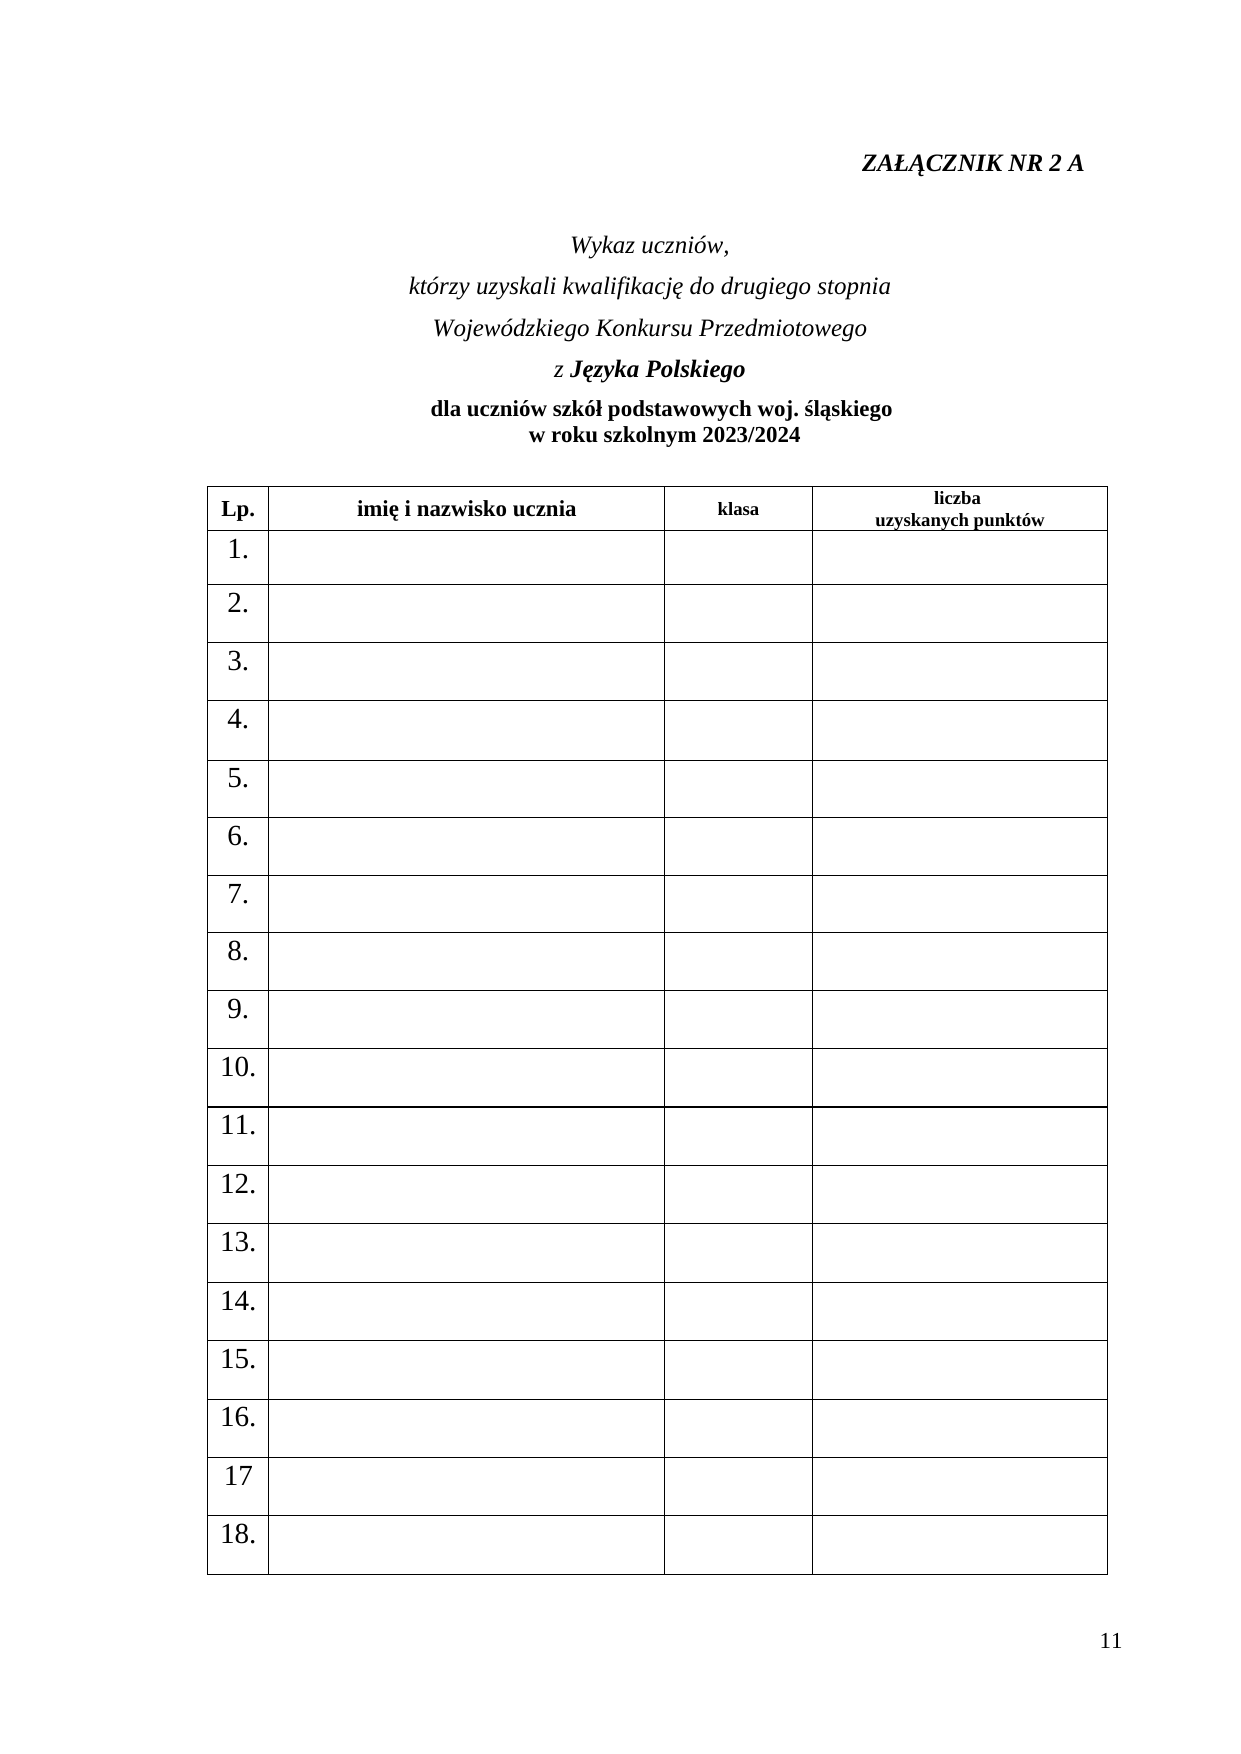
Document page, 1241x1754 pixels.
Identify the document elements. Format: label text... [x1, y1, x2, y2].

table_cell 8. [208, 933, 268, 990]
table_cell [269, 1108, 664, 1165]
table_cell [813, 991, 1107, 1048]
table_cell 14. [208, 1283, 268, 1340]
table_cell 13. [208, 1224, 268, 1282]
table_cell 15. [208, 1341, 268, 1398]
table_cell [269, 531, 664, 584]
table_header imię i nazwisko ucznia [269, 487, 664, 530]
table_cell [269, 1224, 664, 1282]
table_cell [665, 1108, 812, 1165]
table_cell 17 [208, 1458, 268, 1515]
table_cell 3. [208, 643, 268, 700]
text ZAŁĄCZNIK NR 2 A [148, 148, 1085, 176]
table_cell [269, 643, 664, 700]
text Wojewódzkiego Konkursu Przedmiotowego [177, 313, 1122, 341]
table_cell [269, 701, 664, 759]
text Wykaz uczniów, [177, 230, 1122, 259]
table_cell [665, 643, 812, 700]
table_cell [813, 1224, 1107, 1282]
table_cell [813, 1049, 1107, 1106]
table_cell [813, 876, 1107, 932]
table_cell [665, 701, 812, 759]
table_cell [813, 1108, 1107, 1165]
text dla uczniów szkół podstawowych woj. śląskiego w roku szkolnym 2023/2024 [207, 395, 1122, 448]
table_cell [665, 876, 812, 932]
table_cell [813, 1341, 1107, 1398]
table_cell [665, 1516, 812, 1574]
table_cell [269, 1049, 664, 1106]
table_cell 7. [208, 876, 268, 932]
table_cell [665, 1341, 812, 1398]
table_header Lp. [208, 487, 268, 530]
table_cell [665, 1283, 812, 1340]
text którzy uzyskali kwalifikację do drugiego stopnia [177, 271, 1122, 300]
table_cell [665, 1400, 812, 1457]
table_cell 11. [208, 1108, 268, 1165]
table_cell 9. [208, 991, 268, 1048]
table_cell [665, 1458, 812, 1515]
table_cell [665, 1224, 812, 1282]
table_cell 16. [208, 1400, 268, 1457]
table_cell [665, 1166, 812, 1223]
table_cell [269, 1458, 664, 1515]
table_cell [665, 761, 812, 817]
table_cell [269, 991, 664, 1048]
table_cell [665, 585, 812, 642]
table_header klasa [665, 487, 812, 530]
table_cell [813, 531, 1107, 584]
table_cell [813, 643, 1107, 700]
table_cell 6. [208, 818, 268, 875]
table_cell [813, 701, 1107, 759]
table_cell 1. [208, 531, 268, 584]
table_cell 18. [208, 1516, 268, 1574]
table_cell [813, 933, 1107, 990]
table_cell [269, 1283, 664, 1340]
table_cell [269, 876, 664, 932]
table_cell 12. [208, 1166, 268, 1223]
table_cell 5. [208, 761, 268, 817]
table_cell [269, 818, 664, 875]
table_cell [813, 1166, 1107, 1223]
table_cell [813, 1283, 1107, 1340]
table_header liczba uzyskanych punktów [813, 487, 1107, 530]
table_cell [813, 1516, 1107, 1574]
table_cell [813, 818, 1107, 875]
table_cell [269, 761, 664, 817]
table_cell [269, 1400, 664, 1457]
table_cell [665, 818, 812, 875]
table_cell [269, 1166, 664, 1223]
table_cell 2. [208, 585, 268, 642]
text z Języka Polskiego [177, 354, 1122, 383]
table_cell 4. [208, 701, 268, 759]
table_cell [813, 1458, 1107, 1515]
table_cell [269, 933, 664, 990]
table_cell [813, 761, 1107, 817]
table_cell [665, 531, 812, 584]
table_cell [269, 585, 664, 642]
table_cell 10. [208, 1049, 268, 1106]
table_cell [269, 1516, 664, 1574]
table_cell [813, 1400, 1107, 1457]
table_cell [813, 585, 1107, 642]
table_cell [269, 1341, 664, 1398]
table_cell [665, 933, 812, 990]
table_cell [665, 991, 812, 1048]
table_cell [665, 1049, 812, 1106]
